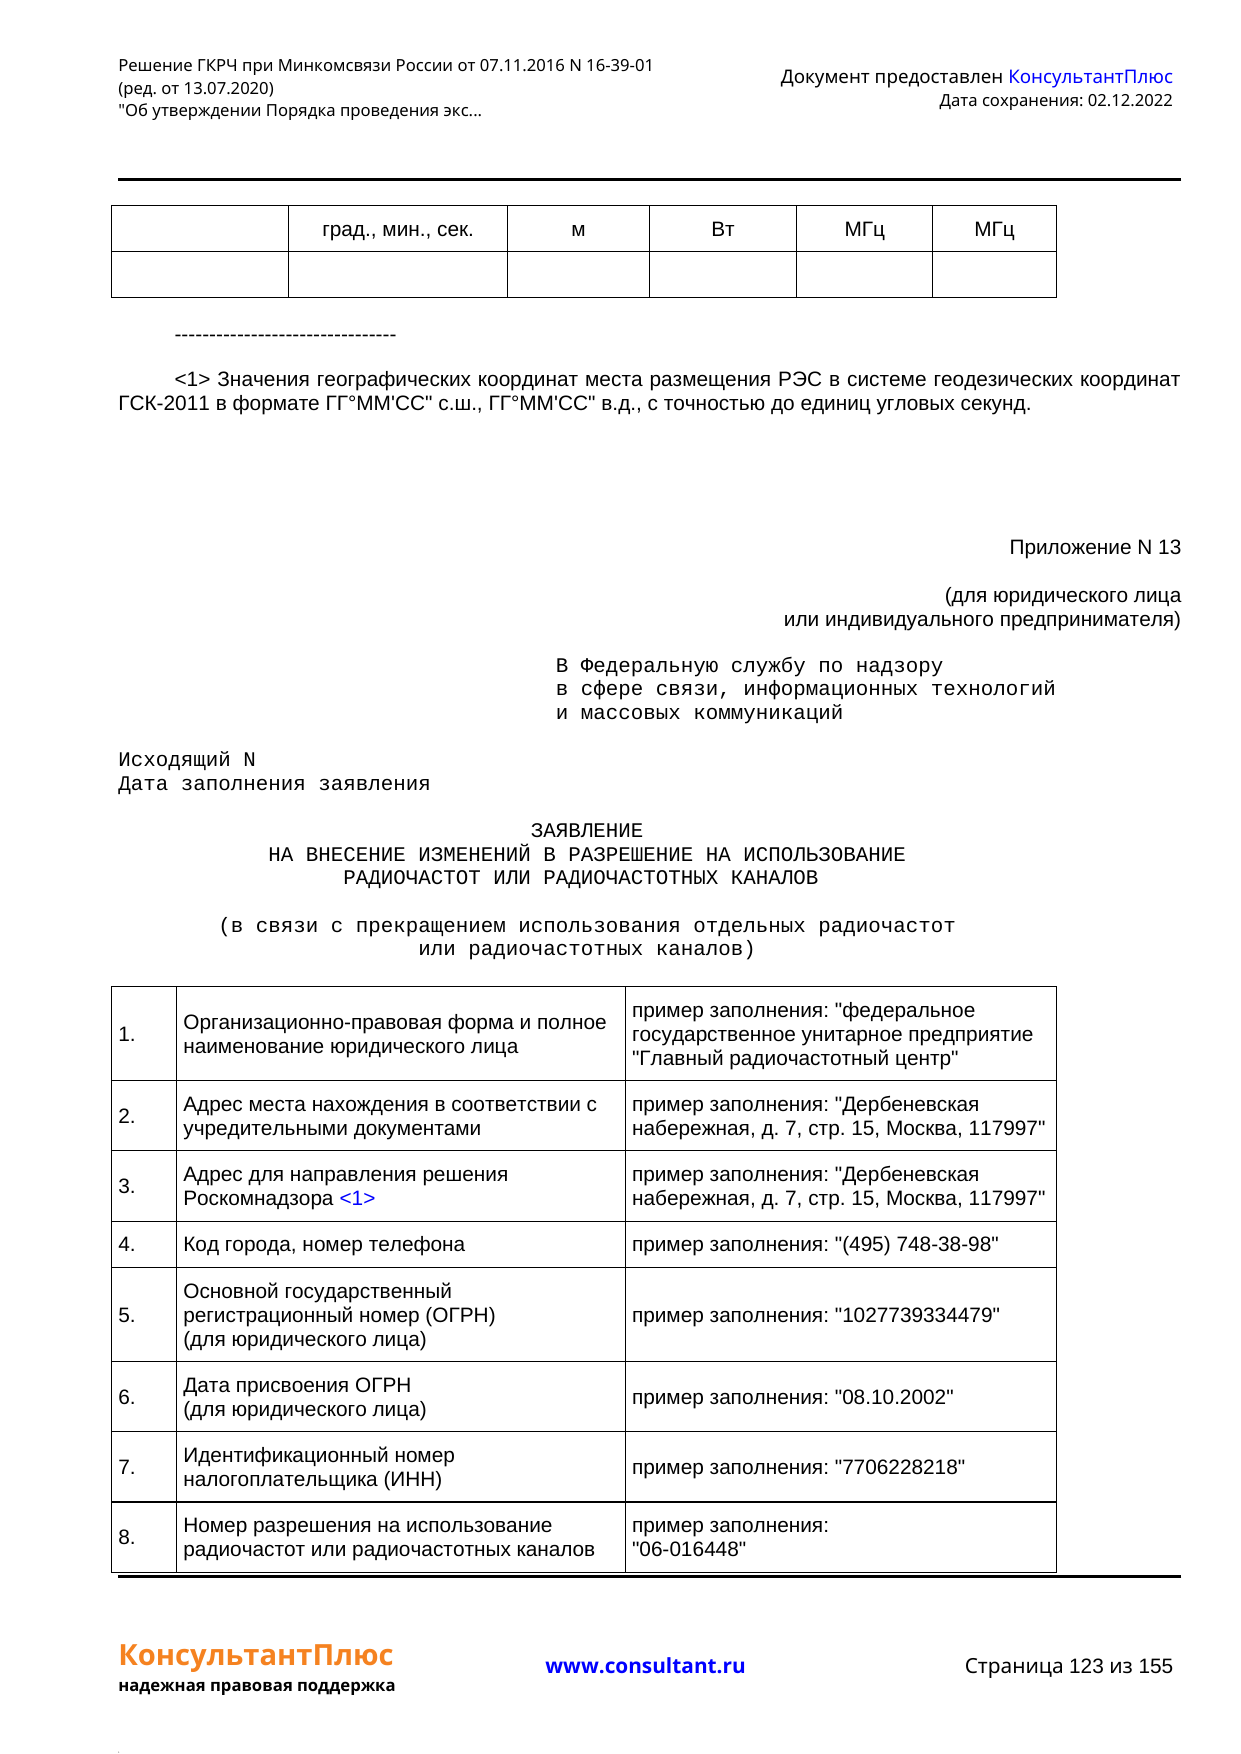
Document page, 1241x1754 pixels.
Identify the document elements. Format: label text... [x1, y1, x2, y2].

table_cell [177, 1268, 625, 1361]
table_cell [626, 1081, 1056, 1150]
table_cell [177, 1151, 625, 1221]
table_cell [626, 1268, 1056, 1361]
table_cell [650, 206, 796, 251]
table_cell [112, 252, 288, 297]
text В Федеральную службу по надзору [118, 654, 1181, 678]
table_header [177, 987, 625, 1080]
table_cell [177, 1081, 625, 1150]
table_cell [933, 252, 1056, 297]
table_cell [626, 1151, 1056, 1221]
text НА ВНЕСЕНИЕ ИЗМЕНЕНИЙ В РАЗРЕШЕНИЕ НА ИСПОЛЬЗОВАНИЕ [118, 844, 1181, 867]
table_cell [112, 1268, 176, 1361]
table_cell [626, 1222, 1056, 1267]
text Приложение N 13 [118, 535, 1181, 559]
text ЗАЯВЛЕНИЕ [118, 820, 1181, 844]
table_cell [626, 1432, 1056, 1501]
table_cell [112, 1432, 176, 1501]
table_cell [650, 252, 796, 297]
text Исходящий N [118, 749, 1181, 773]
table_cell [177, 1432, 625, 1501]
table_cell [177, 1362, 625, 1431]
text (в связи с прекращением использования отдельных радиочастот [118, 915, 1181, 938]
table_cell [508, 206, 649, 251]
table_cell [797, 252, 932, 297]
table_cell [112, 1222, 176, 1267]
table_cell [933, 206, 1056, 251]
text в сфере связи, информационных технологий [118, 678, 1181, 702]
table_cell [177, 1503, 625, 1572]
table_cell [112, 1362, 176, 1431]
text -------------------------------- [118, 322, 1181, 346]
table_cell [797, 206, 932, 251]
text или индивидуального предпринимателя) [118, 607, 1181, 631]
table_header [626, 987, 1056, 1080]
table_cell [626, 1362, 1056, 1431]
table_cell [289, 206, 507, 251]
text и массовых коммуникаций [118, 702, 1181, 726]
text <1> Значения географических координат места размещения РЭС в системе геодезических координат ГСК-2011 в формате ГГ°ММ'СС" с.ш., ГГ°ММ'СС" в.д., с точностью до единиц угловых секунд. [118, 367, 1181, 415]
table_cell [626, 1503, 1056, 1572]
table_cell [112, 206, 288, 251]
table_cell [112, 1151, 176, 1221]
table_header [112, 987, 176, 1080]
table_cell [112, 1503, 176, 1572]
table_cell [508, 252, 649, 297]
text (для юридического лица [118, 583, 1181, 607]
text или радиочастотных каналов) [118, 938, 1181, 962]
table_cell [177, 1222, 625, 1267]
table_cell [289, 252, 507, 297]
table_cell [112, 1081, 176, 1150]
text Дата заполнения заявления [118, 773, 1181, 796]
text РАДИОЧАСТОТ ИЛИ РАДИОЧАСТОТНЫХ КАНАЛОВ [118, 867, 1181, 891]
